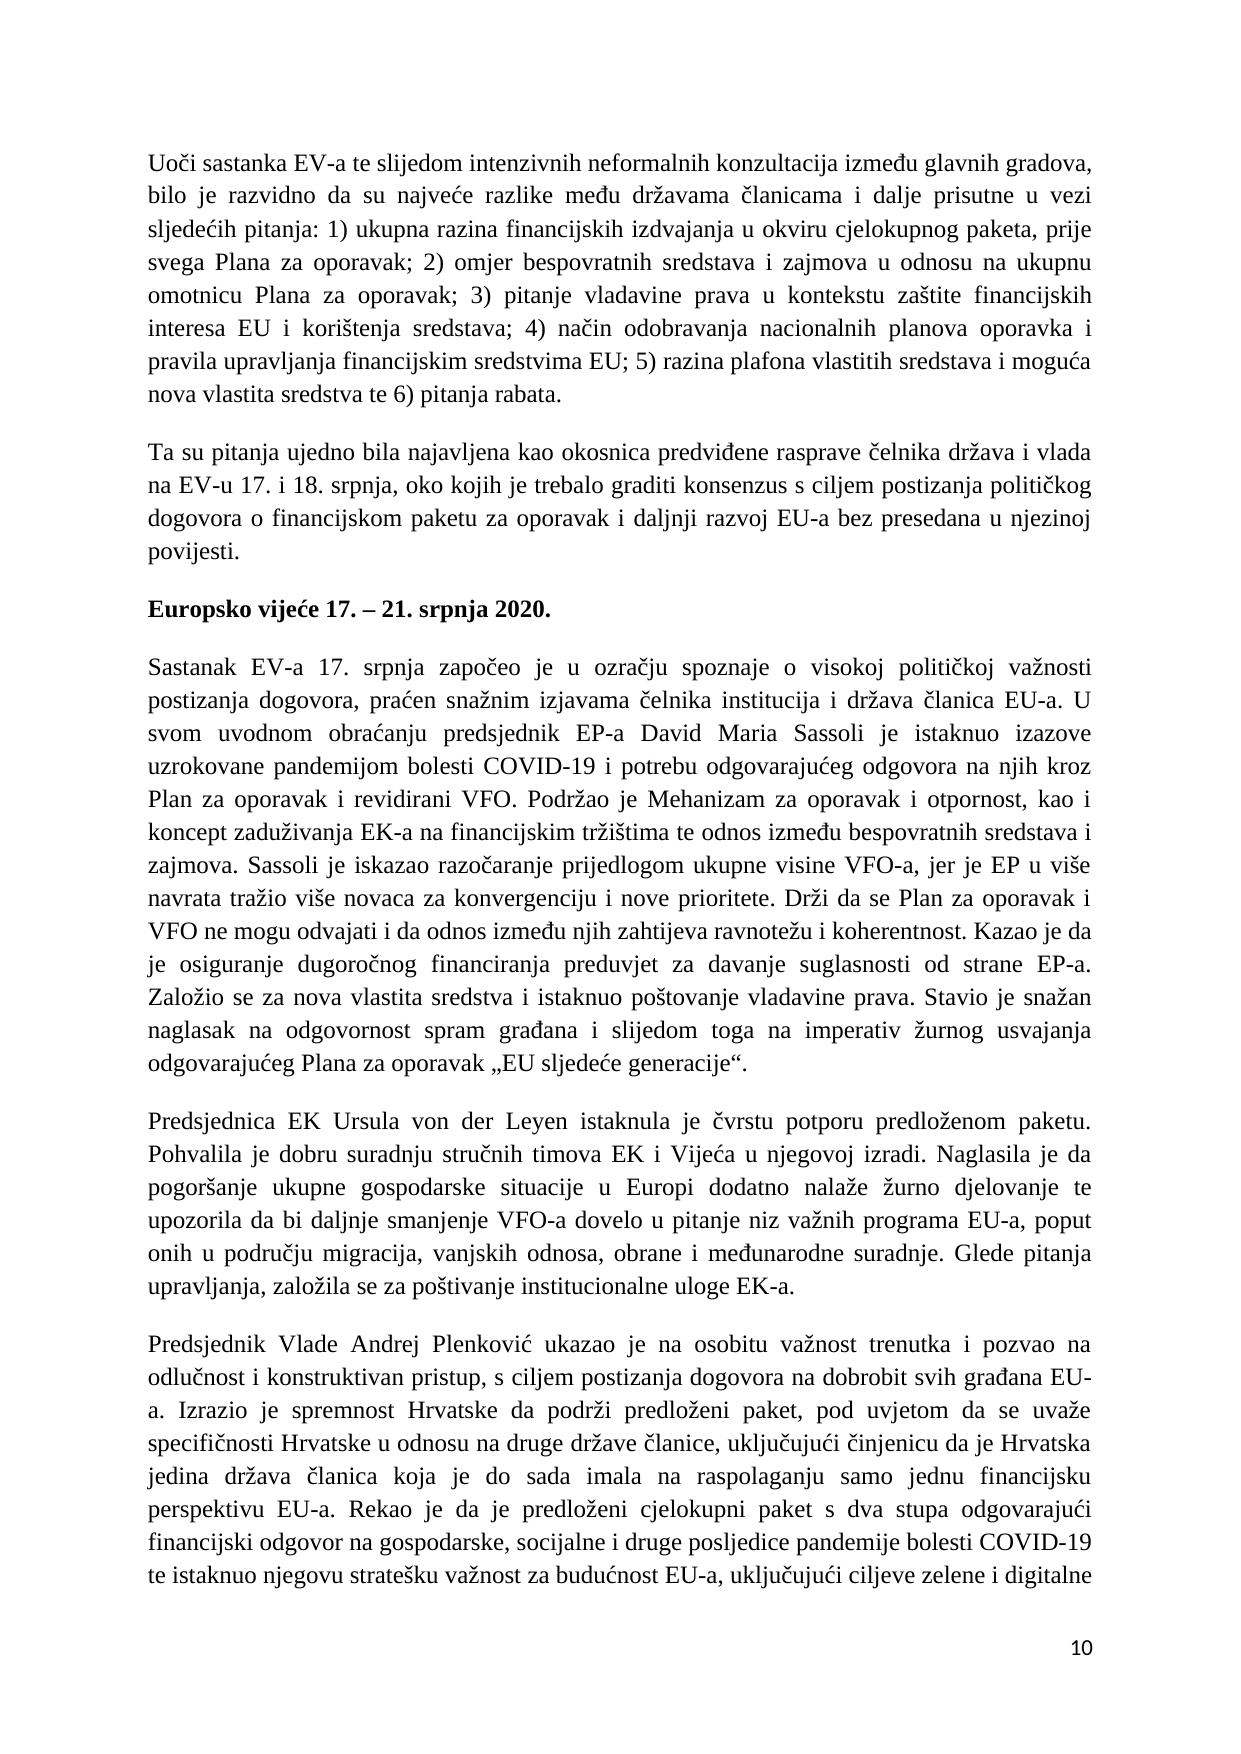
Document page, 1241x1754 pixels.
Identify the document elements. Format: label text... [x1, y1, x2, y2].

text Sastanak EV-a 17. srpnja započeo je u ozračju spoznaje o visokoj političkoj važnosti postizanja dogovora, praćen snažnim izjavama čelnika institucija i država članica EU-a. U svom uvodnom obraćanju predsjednik EP-a David Maria Sassoli je istaknuo izazove uzrokovane pandemijom bolesti COVID-19 i potrebu odgovarajućeg odgovora na njih kroz Plan za oporavak i revidirani VFO. Podržao je Mehanizam za oporavak i otpornost, kao i koncept zaduživanja EK-a na financijskim tržištima te odnos između bespovratnih sredstava i zajmova. Sassoli je iskazao razočaranje prijedlogom ukupne visine VFO-a, jer je EP u više navrata tražio više novaca za konvergenciju i nove prioritete. Drži da se Plan za oporavak i VFO ne mogu odvajati i da odnos između njih zahtijeva ravnotežu i koherentnost. Kazao je da je osiguranje dugoročnog financiranja preduvjet za davanje suglasnosti od strane EP-a. Založio se za nova vlastita sredstva i istaknuo poštovanje vladavine prava. Stavio je snažan naglasak na odgovornost spram građana i slijedom toga na imperativ žurnog usvajanja odgovarajućeg Plana za oporavak „EU sljedeće generacije“. [148, 652, 1093, 1077]
text Europsko vijeće 17. – 21. srpnja 2020. [148, 594, 1093, 623]
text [148, 1329, 1093, 1589]
text Predsjednica EK Ursula von der Leyen istaknula je čvrstu potporu predloženom paketu. Pohvalila je dobru suradnju stručnih timova EK i Vijeća u njegovoj izradi. Naglasila je da pogoršanje ukupne gospodarske situacije u Europi dodatno nalaže žurno djelovanje te upozorila da bi daljnje smanjenje VFO-a dovelo u pitanje niz važnih programa EU-a, poput onih u području migracija, vanjskih odnosa, obrane i međunarodne suradnje. Glede pitanja upravljanja, založila se za poštivanje institucionalne uloge EK-a. [148, 1106, 1093, 1300]
text Ta su pitanja ujedno bila najavljena kao okosnica predviđene rasprave čelnika država i vlada na EV-u 17. i 18. srpnja, oko kojih je trebalo graditi konsenzus s ciljem postizanja političkog dogovora o financijskom paketu za oporavak i daljnji razvoj EU-a bez presedana u njezinoj povijesti. [148, 437, 1093, 564]
text Uoči sastanka EV-a te slijedom intenzivnih neformalnih konzultacija između glavnih gradova, bilo je razvidno da su najveće razlike među državama članicama i dalje prisutne u vezi sljedećih pitanja: 1) ukupna razina financijskih izdvajanja u okviru cjelokupnog paketa, prije svega Plana za oporavak; 2) omjer bespovratnih sredstava i zajmova u odnosu na ukupnu omotnicu Plana za oporavak; 3) pitanje vladavine prava u kontekstu zaštite financijskih interesa EU i korištenja sredstava; 4) način odobravanja nacionalnih planova oporavka i pravila upravljanja financijskim sredstvima EU; 5) razina plafona vlastitih sredstava i moguća nova vlastita sredstva te 6) pitanja rabata. [148, 148, 1093, 407]
